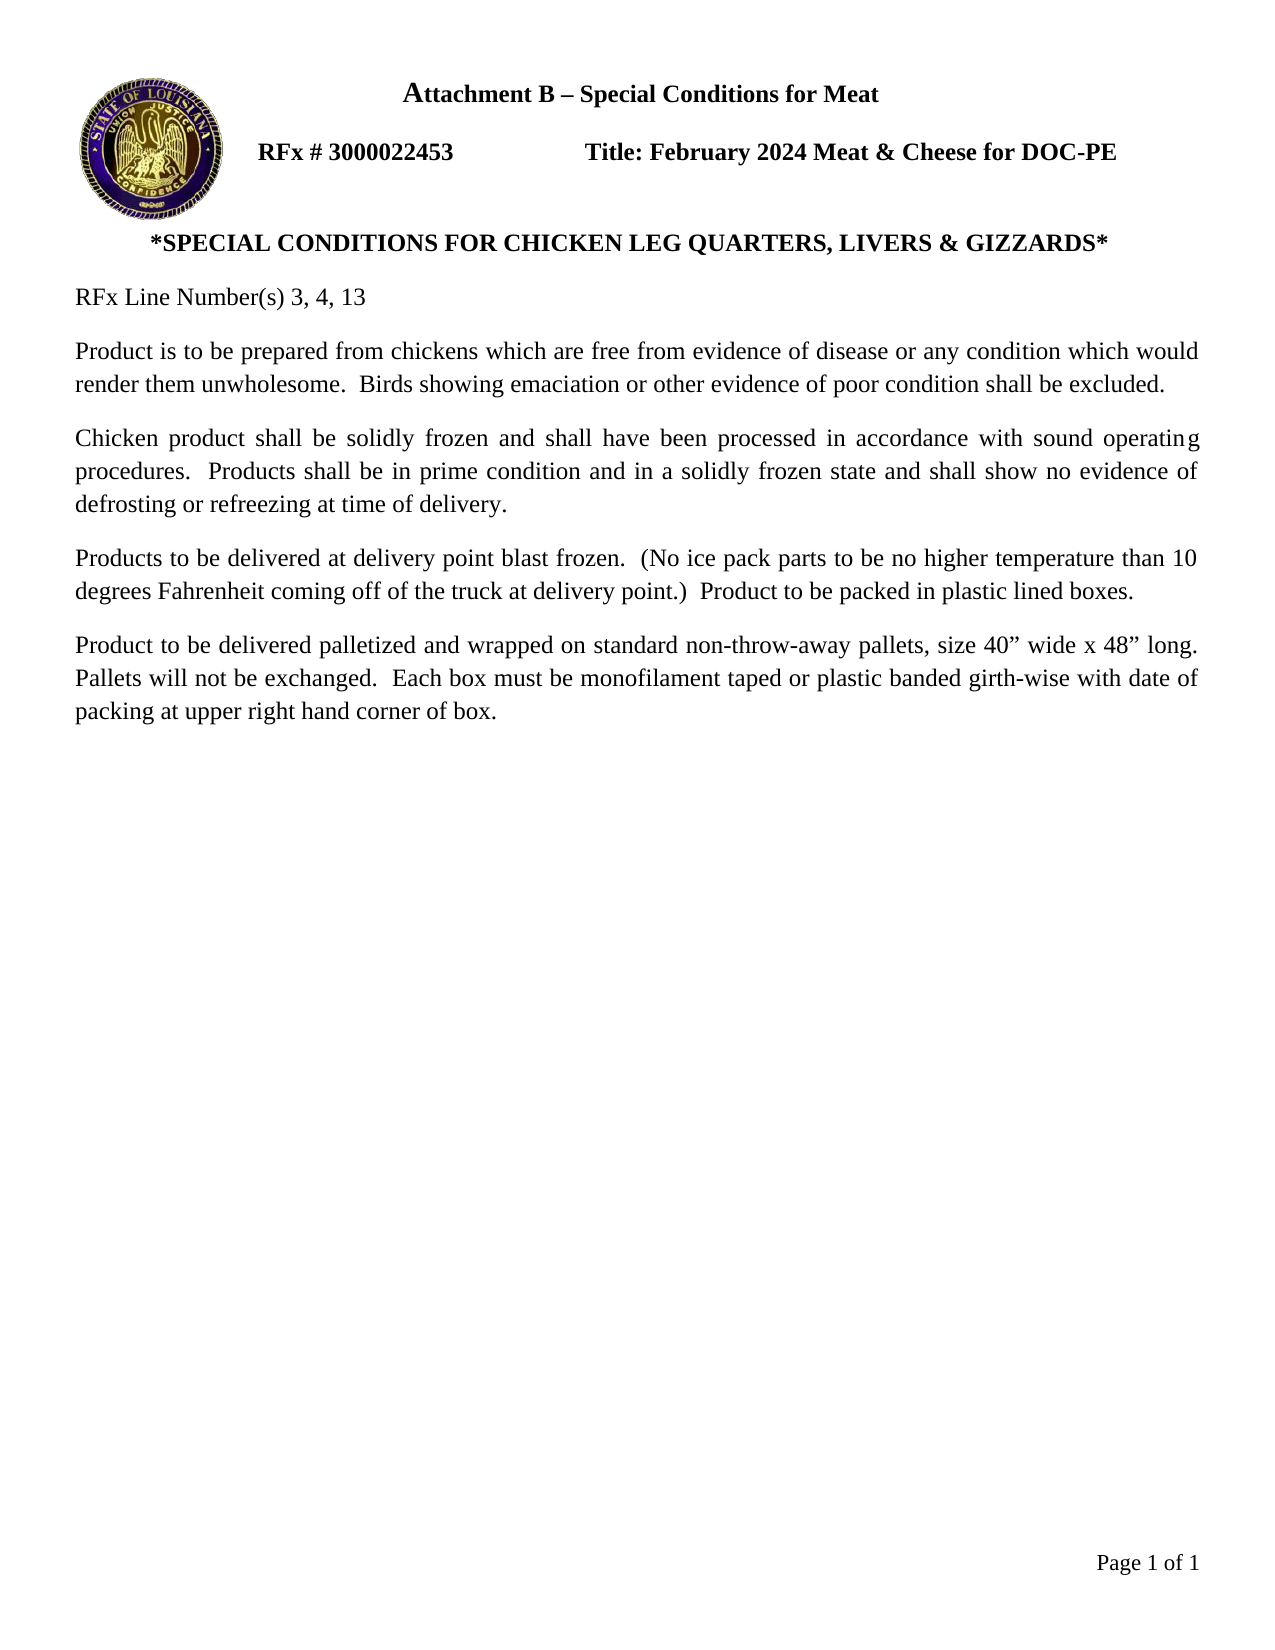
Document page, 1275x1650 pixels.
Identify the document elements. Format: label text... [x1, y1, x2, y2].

text Product is to be prepared from chickens which are free from evidence of disease or any condition which would render them unwholesome. Birds showing emaciation or other evidence of poor condition shall be excluded. [75, 336, 1200, 398]
picture [75, 75, 225, 225]
text Chicken product shall be solidly frozen and shall have been processed in accordance with sound operating procedures. Products shall be in prime condition and in a solidly frozen state and shall show no evidence of defrosting or refreezing at time of delivery. [75, 423, 1200, 518]
text Products to be delivered at delivery point blast frozen. (No ice pack parts to be no higher temperature than 10 degrees Fahrenheit coming off of the truck at delivery point.) Product to be packed in plastic lined boxes. [75, 543, 1200, 604]
text Product to be delivered palletized and wrapped on standard non-throw-away pallets, size 40” wide x 48” long. Pallets will not be exchanged. Each box must be monofilament taped or plastic banded girth-wise with date of packing at upper right hand corner of box. [75, 630, 1200, 724]
text RFx Line Number(s) 3, 4, 13 [75, 282, 1200, 311]
text *SPECIAL CONDITIONS FOR CHICKEN LEG QUARTERS, LIVERS & GIZZARDS* [75, 228, 1200, 257]
